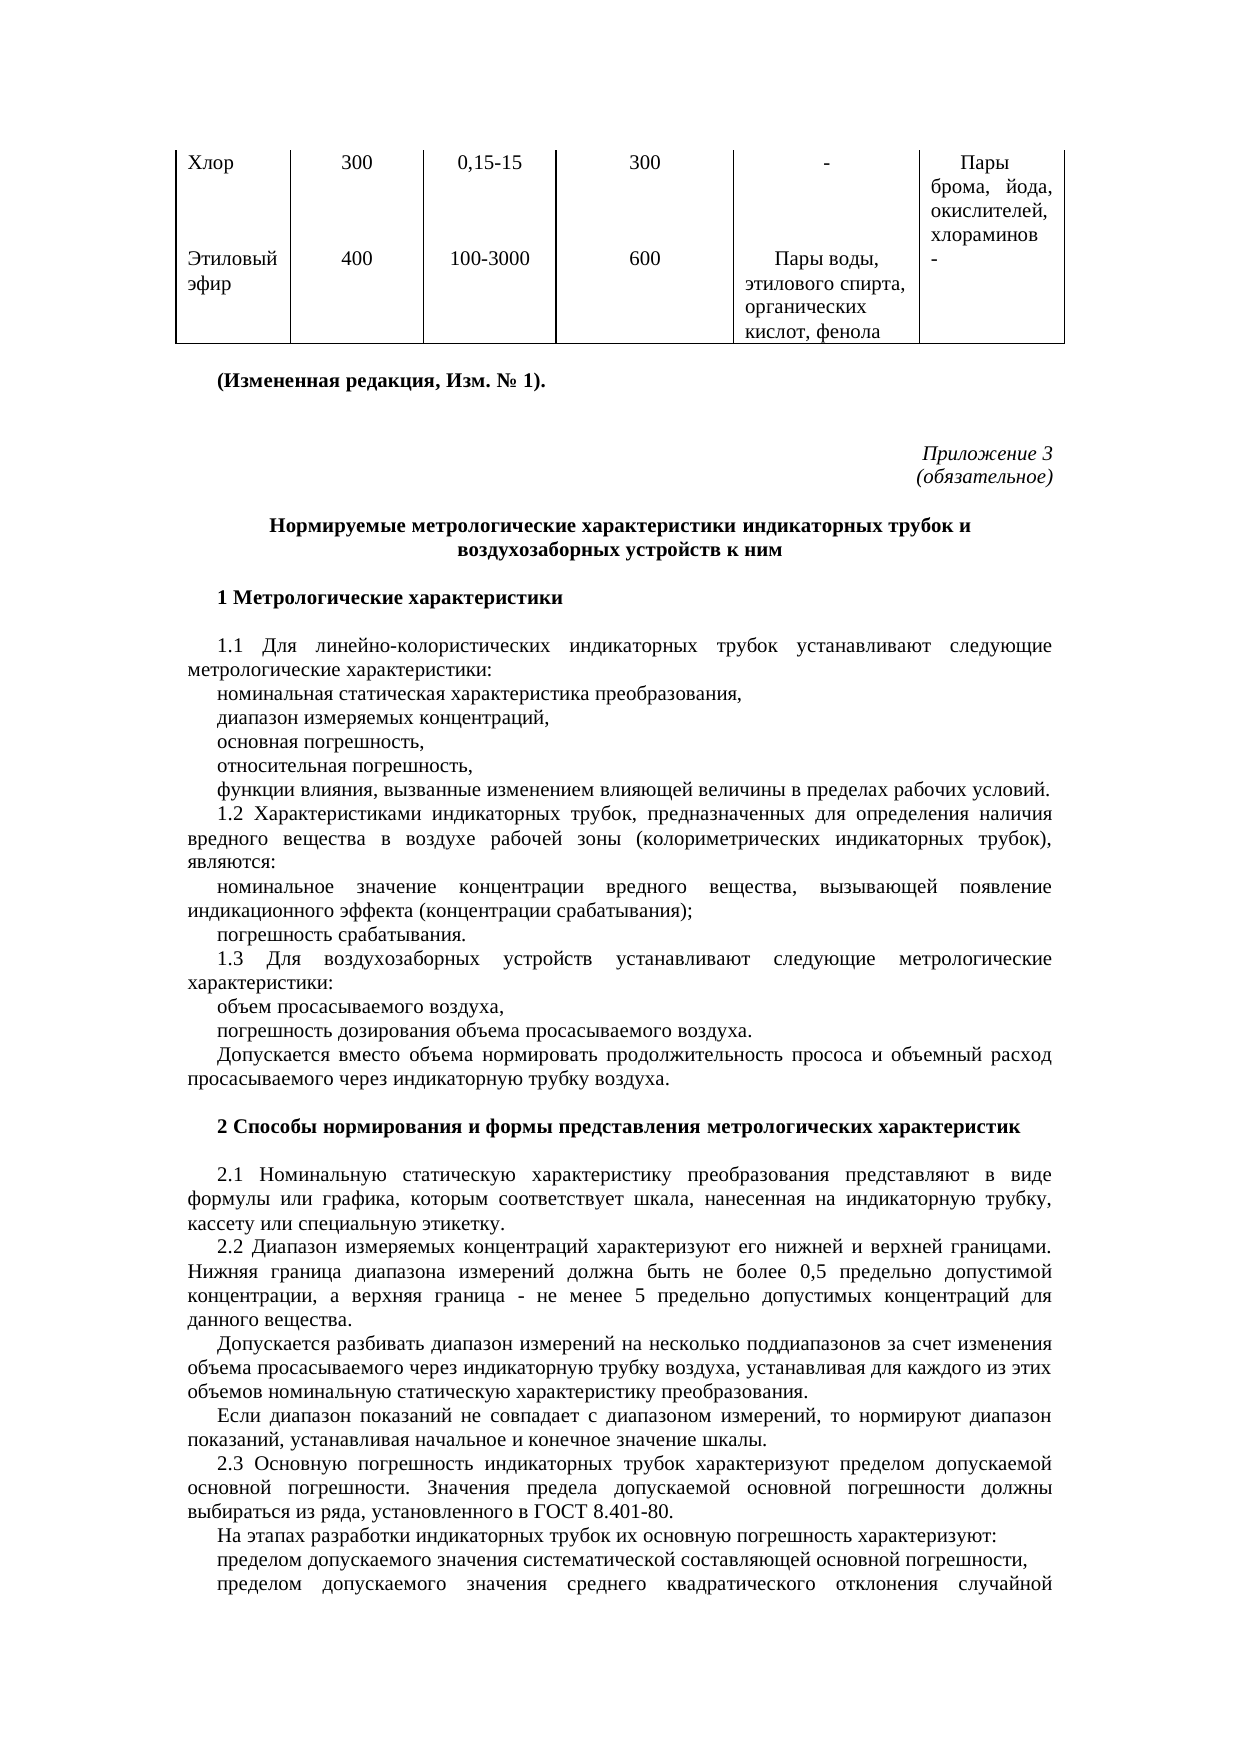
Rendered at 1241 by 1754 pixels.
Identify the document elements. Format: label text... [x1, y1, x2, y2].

table_cell Хлор [177, 150, 290, 246]
text 2.2 Диапазон измеряемых концентраций характеризуют его нижней и верхней границами. Нижняя граница диапазона измерений должна быть не более 0,5 предельно допустимой концентрации, а верхняя граница - не менее 5 предельно допустимых концентраций для данного вещества. [187, 1234, 1053, 1331]
table_cell Пары воды, этилового спирта, органических кислот, фенола [734, 246, 919, 342]
text 2.3 Основную погрешность индикаторных трубок характеризуют пределом допускаемой основной погрешности. Значения предела допускаемой основной погрешности должны выбираться из ряда, установленного в ГОСТ 8.401-80. [187, 1451, 1053, 1523]
text диапазон измеряемых концентраций, [187, 705, 1053, 729]
table_cell Этиловый эфир [177, 246, 290, 342]
text (Измененная редакция, Изм. № 1). [187, 368, 1053, 392]
table_cell Пары брома, йода, окислителей, хлораминов [920, 150, 1064, 246]
subtitle 2 Способы нормирования и формы представления метрологических характеристик [187, 1114, 1053, 1138]
table_cell - [734, 150, 919, 246]
text номинальное значение концентрации вредного вещества, вызывающей появление индикационного эффекта (концентрации срабатывания); [187, 873, 1053, 922]
text номинальная статическая характеристика преобразования, [187, 681, 1053, 705]
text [187, 1571, 1053, 1595]
text 1.1 Для линейно-колористических индикаторных трубок устанавливают следующие метрологические характеристики: [187, 633, 1053, 681]
text объем просасываемого воздуха, [187, 994, 1053, 1018]
text погрешность срабатывания. [187, 922, 1053, 946]
text На этапах разработки индикаторных трубок их основную погрешность характеризуют: [187, 1523, 1053, 1547]
text функции влияния, вызванные изменением влияющей величины в пределах рабочих условий. [187, 777, 1053, 801]
text относительная погрешность, [187, 753, 1053, 777]
table_cell - [920, 246, 1064, 342]
table_cell 100-3000 [424, 246, 555, 342]
subtitle 1 Метрологические характеристики [187, 585, 1053, 609]
subtitle Нормируемые метрологические характеристики индикаторных трубок и воздухозаборных устройств к ним [187, 512, 1053, 561]
subtitle (обязательное) [187, 464, 1053, 488]
text Допускается вместо объема нормировать продолжительность прососа и объемный расход просасываемого через индикаторную трубку воздуха. [187, 1042, 1053, 1090]
text 1.2 Характеристиками индикаторных трубок, предназначенных для определения наличия вредного вещества в воздухе рабочей зоны (колориметрических индикаторных трубок), являются: [187, 801, 1053, 873]
text пределом допускаемого значения систематической составляющей основной погрешности, [187, 1547, 1053, 1571]
table_cell 300 [557, 150, 733, 246]
text Допускается разбивать диапазон измерений на несколько поддиапазонов за счет изменения объема просасываемого через индикаторную трубку воздуха, устанавливая для каждого из этих объемов номинальную статическую характеристику преобразования. [187, 1331, 1053, 1403]
table_cell 300 [291, 150, 423, 246]
text погрешность дозирования объема просасываемого воздуха. [187, 1018, 1053, 1042]
text Если диапазон показаний не совпадает с диапазоном измерений, то нормируют диапазон показаний, устанавливая начальное и конечное значение шкалы. [187, 1403, 1053, 1451]
text 2.1 Номинальную статическую характеристику преобразования представляют в виде формулы или графика, которым соответствует шкала, нанесенная на индикаторную трубку, кассету или специальную этикетку. [187, 1162, 1053, 1234]
text 1.3 Для воздухозаборных устройств устанавливают следующие метрологические характеристики: [187, 946, 1053, 994]
subtitle Приложение 3 [187, 440, 1053, 464]
table_cell 400 [291, 246, 423, 342]
table_cell 600 [557, 246, 733, 342]
text основная погрешность, [187, 729, 1053, 753]
table_cell 0,15-15 [424, 150, 555, 246]
